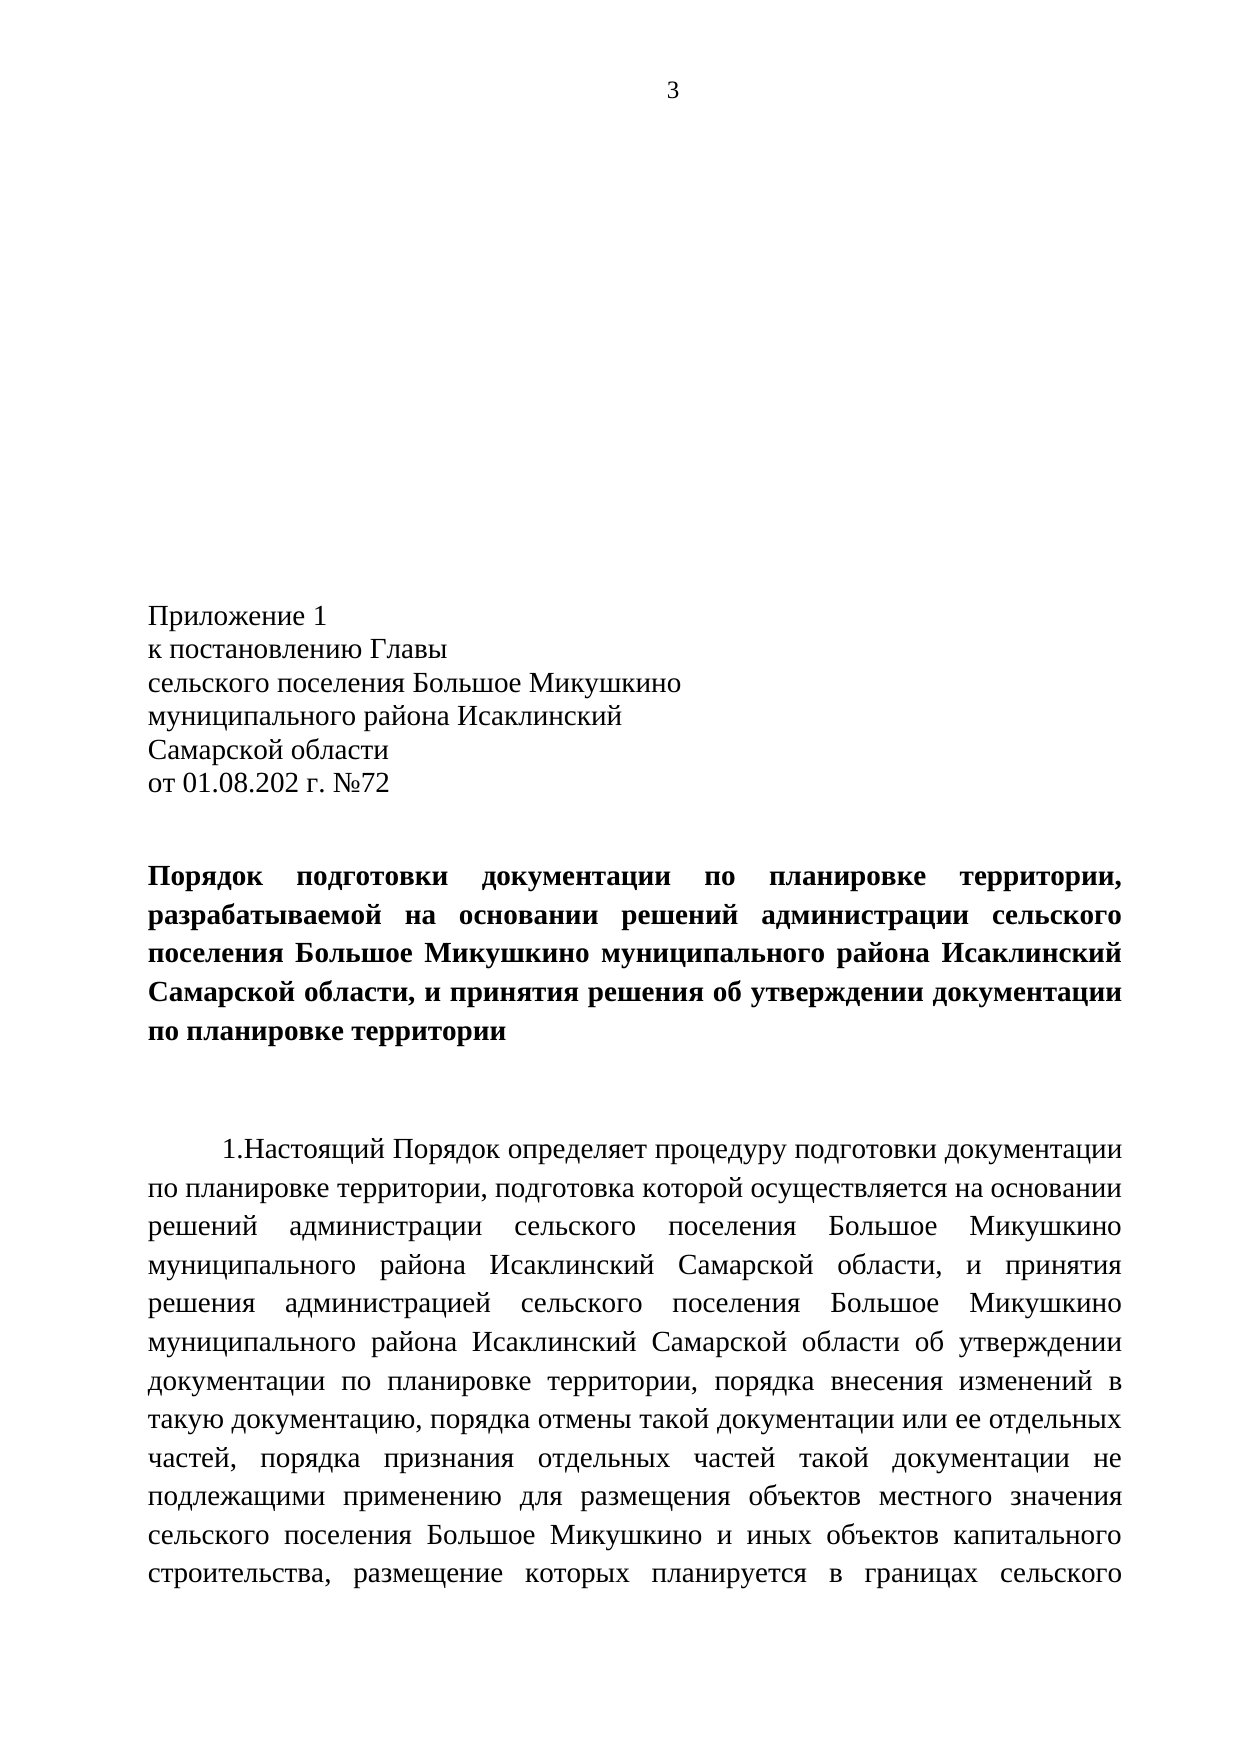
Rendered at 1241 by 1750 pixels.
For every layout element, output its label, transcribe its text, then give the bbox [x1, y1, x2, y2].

text Самарской области [148, 732, 1123, 766]
text сельского поселения Большое Микушкино [148, 665, 1123, 698]
text от 01.08.202 г. №72 [148, 766, 1123, 799]
text Приложение 1 [148, 598, 1123, 631]
text к постановлению Главы [148, 631, 1123, 665]
text Порядок подготовки документации по планировке территории, разрабатываемой на основании решений администрации сельского поселения Большое Микушкино муниципального района Исаклинский Самарской области, и принятия решения об утверждении документации по планировке территории [148, 858, 1123, 1046]
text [148, 1131, 1123, 1589]
text муниципального района Исаклинский [148, 698, 1123, 732]
